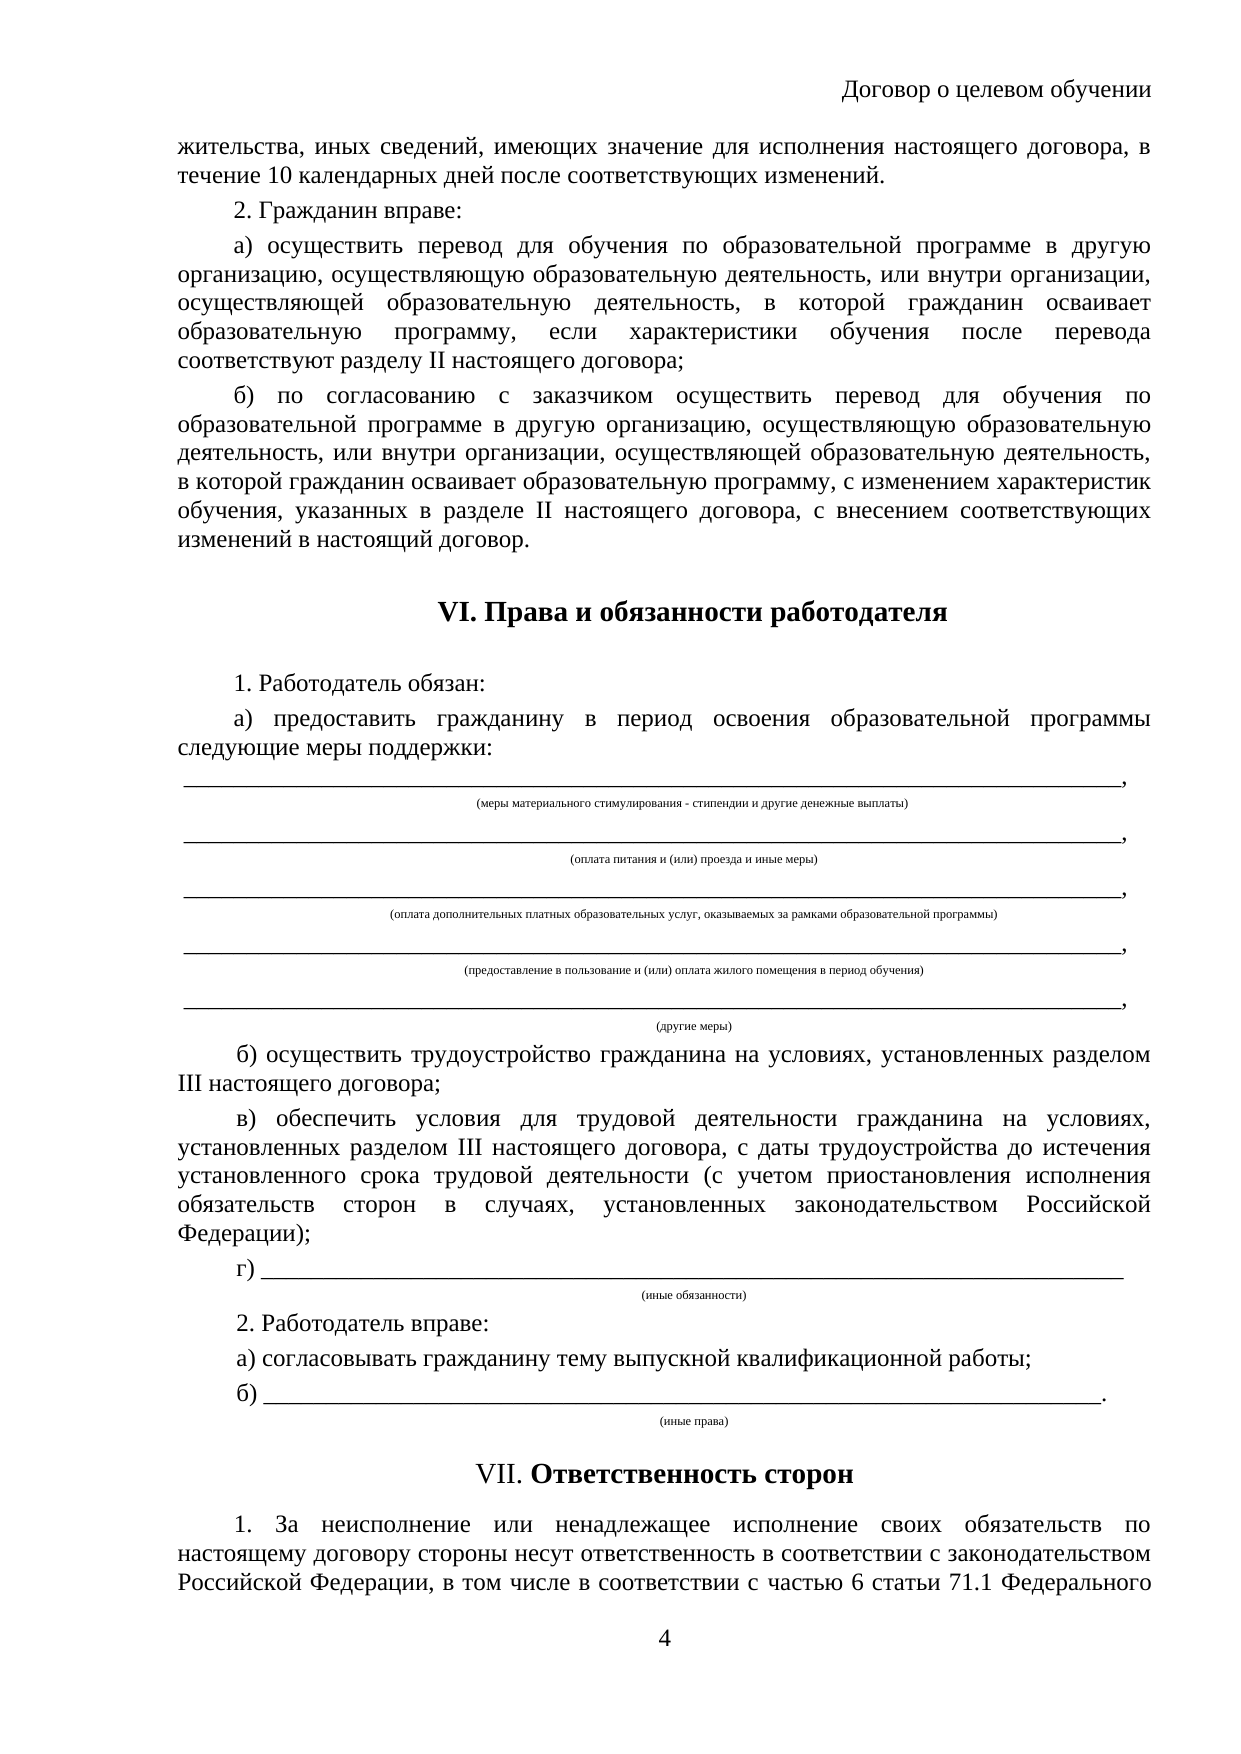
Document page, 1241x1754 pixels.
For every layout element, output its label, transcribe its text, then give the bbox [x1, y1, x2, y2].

text а) осуществить перевод для обучения по образовательной программе в другую организацию, осуществляющую образовательную деятельность, или внутри организации, осуществляющей образовательную деятельность, в которой гражданин осваивает образовательную программу, если характеристики обучения после перевода соответствуют разделу II настоящего договора; [177, 230, 1152, 374]
text ___________________________________________________________________________, [177, 872, 1152, 901]
text г) _____________________________________________________________________ [177, 1253, 1152, 1282]
text (иные обязанности) [177, 1288, 1152, 1302]
text в) обеспечить условия для трудовой деятельности гражданина на условиях, установленных разделом III настоящего договора, с даты трудоустройства до истечения установленного срока трудовой деятельности (с учетом приостановления исполнения обязательств сторон в случаях, установленных законодательством Российской Федерации); [177, 1103, 1152, 1247]
text 2. Работодатель вправе: [177, 1308, 1152, 1337]
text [177, 1509, 1152, 1596]
text (предоставление в пользование и (или) оплата жилого помещения в период обучения) [177, 963, 1152, 977]
text (оплата питания и (или) проезда и иные меры) [177, 852, 1152, 866]
text 2. Гражданин вправе: [177, 195, 1152, 224]
text а) предоставить гражданину в период освоения образовательной программы следующие меры поддержки: [177, 703, 1152, 761]
text ___________________________________________________________________________, [177, 928, 1152, 957]
text а) согласовывать гражданину тему выпускной квалификационной работы; [177, 1343, 1152, 1372]
text б) по согласованию с заказчиком осуществить перевод для обучения по образовательной программе в другую организацию, осуществляющую образовательную деятельность, или внутри организации, осуществляющей образовательную деятельность, в которой гражданин осваивает образовательную программу, с изменением характеристик обучения, указанных в разделе II настоящего договора, с внесением соответствующих изменений в настоящий договор. [177, 380, 1152, 552]
text (иные права) [177, 1413, 1152, 1428]
text ___________________________________________________________________________, [177, 761, 1152, 790]
text б) ___________________________________________________________________. [177, 1378, 1152, 1407]
text (другие меры) [177, 1018, 1152, 1033]
text ___________________________________________________________________________, [177, 817, 1152, 845]
text б) осуществить трудоустройство гражданина на условиях, установленных разделом III настоящего договора; [177, 1039, 1152, 1097]
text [177, 131, 1152, 189]
text VI. Права и обязанности работодателя [177, 594, 1152, 627]
text (меры материального стимулирования - стипендии и другие денежные выплаты) [177, 796, 1152, 810]
text 1. Работодатель обязан: [177, 668, 1152, 697]
text (оплата дополнительных платных образовательных услуг, оказываемых за рамками образовательной программы) [177, 907, 1152, 922]
text VII. Ответственность сторон [177, 1457, 1152, 1490]
text ___________________________________________________________________________, [177, 983, 1152, 1012]
